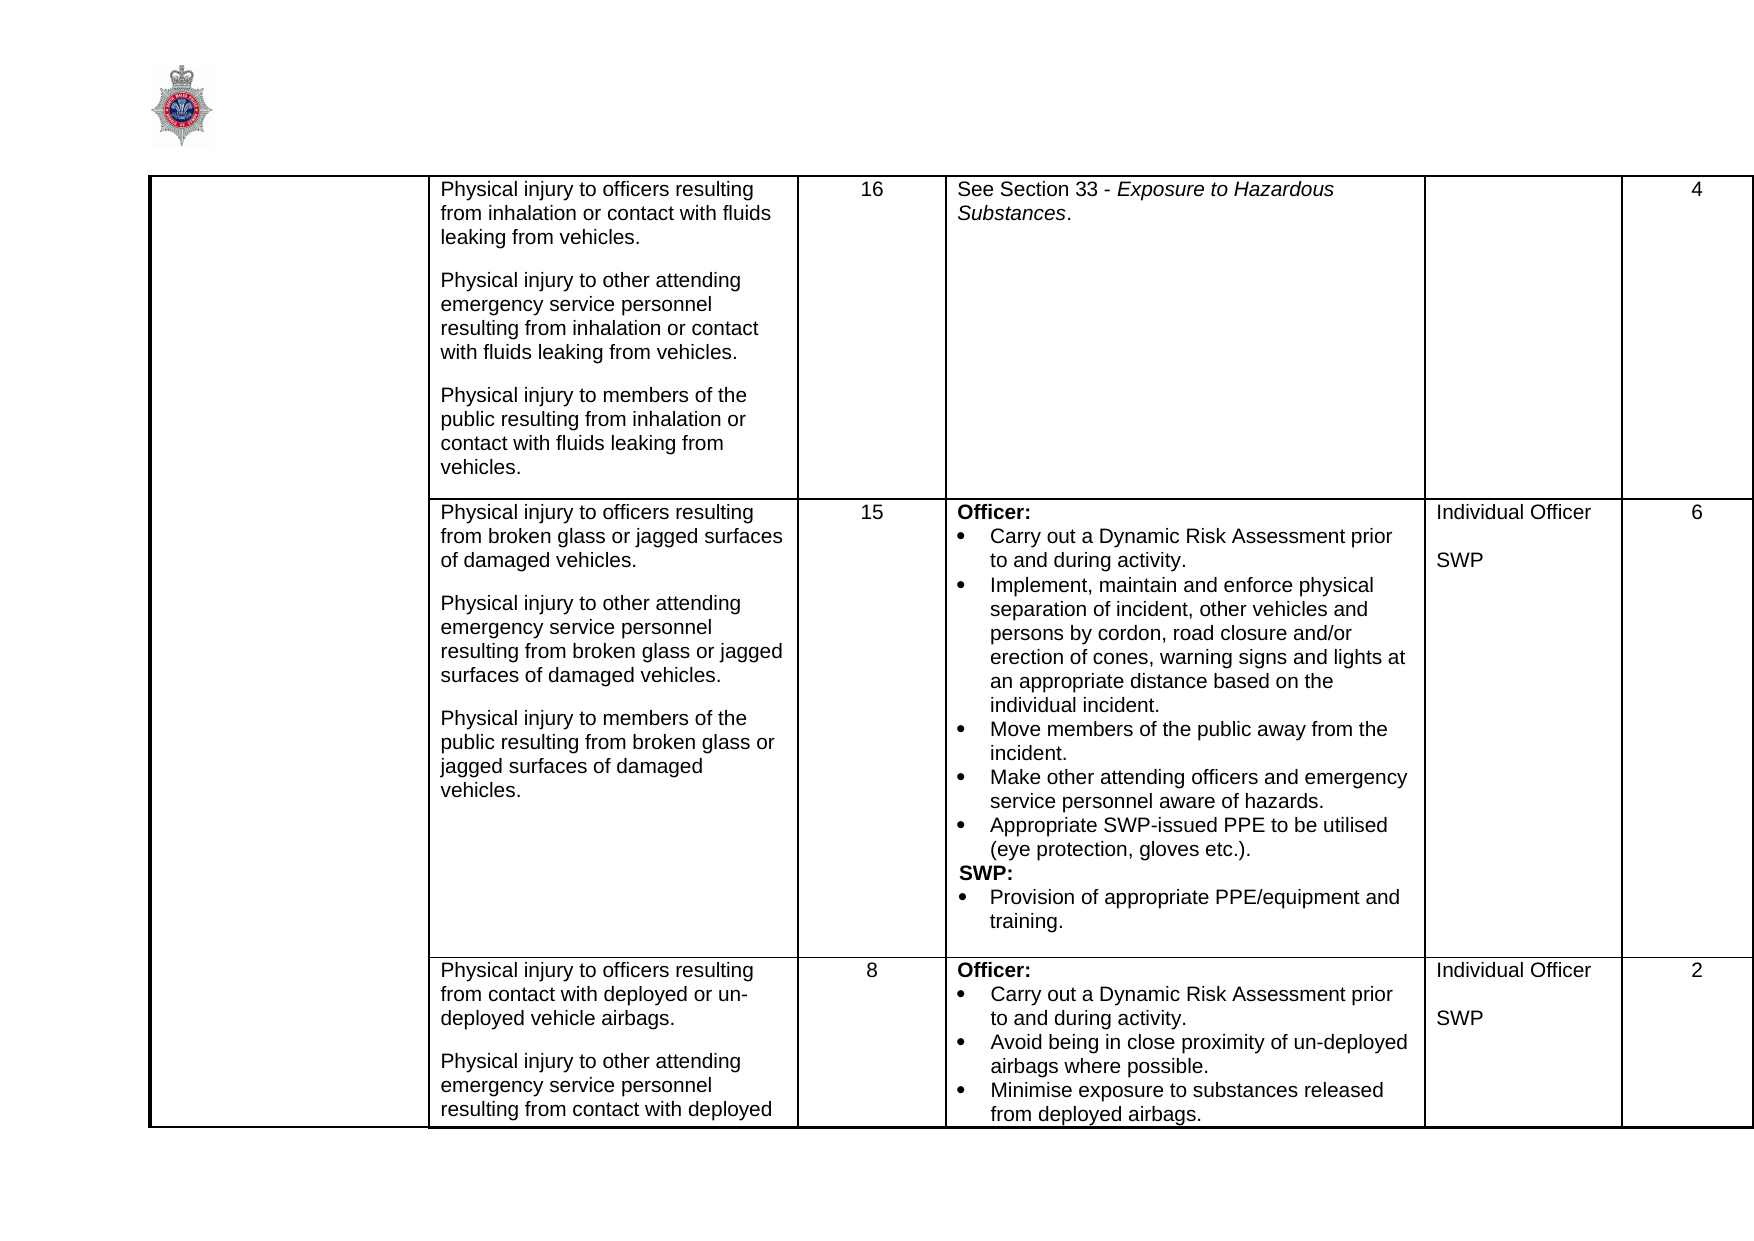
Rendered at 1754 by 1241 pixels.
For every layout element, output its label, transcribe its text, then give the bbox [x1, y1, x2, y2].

table_cell 16 [799, 177, 945, 498]
table_cell 2 [1623, 958, 1752, 1126]
table_cell Physical injury to officers resulting from broken glass or jagged surfaces of damaged vehicles. Physical injury to other attending emergency service personnel resulting from broken glass or jagged surfaces of damaged vehicles. Physical injury to members of the public resulting from broken glass or jagged surfaces of damaged vehicles. [430, 500, 797, 957]
table_cell See Section 33 - Exposure to Hazardous Substances. [947, 177, 1424, 498]
table_cell 4 [1623, 177, 1752, 498]
table_cell Physical injury to officers resulting from inhalation or contact with fluids leaking from vehicles. Physical injury to other attending emergency service personnel resulting from inhalation or contact with fluids leaking from vehicles. Physical injury to members of the public resulting from inhalation or contact with fluids leaking from vehicles. [430, 177, 797, 498]
table_cell 15 [799, 500, 945, 957]
table_cell Individual Officer SWP [1426, 958, 1621, 1126]
table_cell Officer: Carry out a Dynamic Risk Assessment prior to and during activity. Implement, maintain and enforce physical separation of incident, other vehicles and persons by cordon, road closure and/or erection of cones, warning signs and lights at an appropriate distance based on the individual incident. Move members of the public away from the incident. Make other attending officers and emergency service personnel aware of hazards. Appropriate SWP-issued PPE to be utilised (eye protection, gloves etc.). SWP: Provision of appropriate PPE/equipment and training. [947, 500, 1424, 957]
table_cell [1426, 177, 1621, 498]
table_cell 6 [1623, 500, 1752, 957]
table_cell Individual Officer SWP [1426, 500, 1621, 957]
table_cell 8 [799, 958, 945, 1126]
picture [150, 64, 215, 147]
